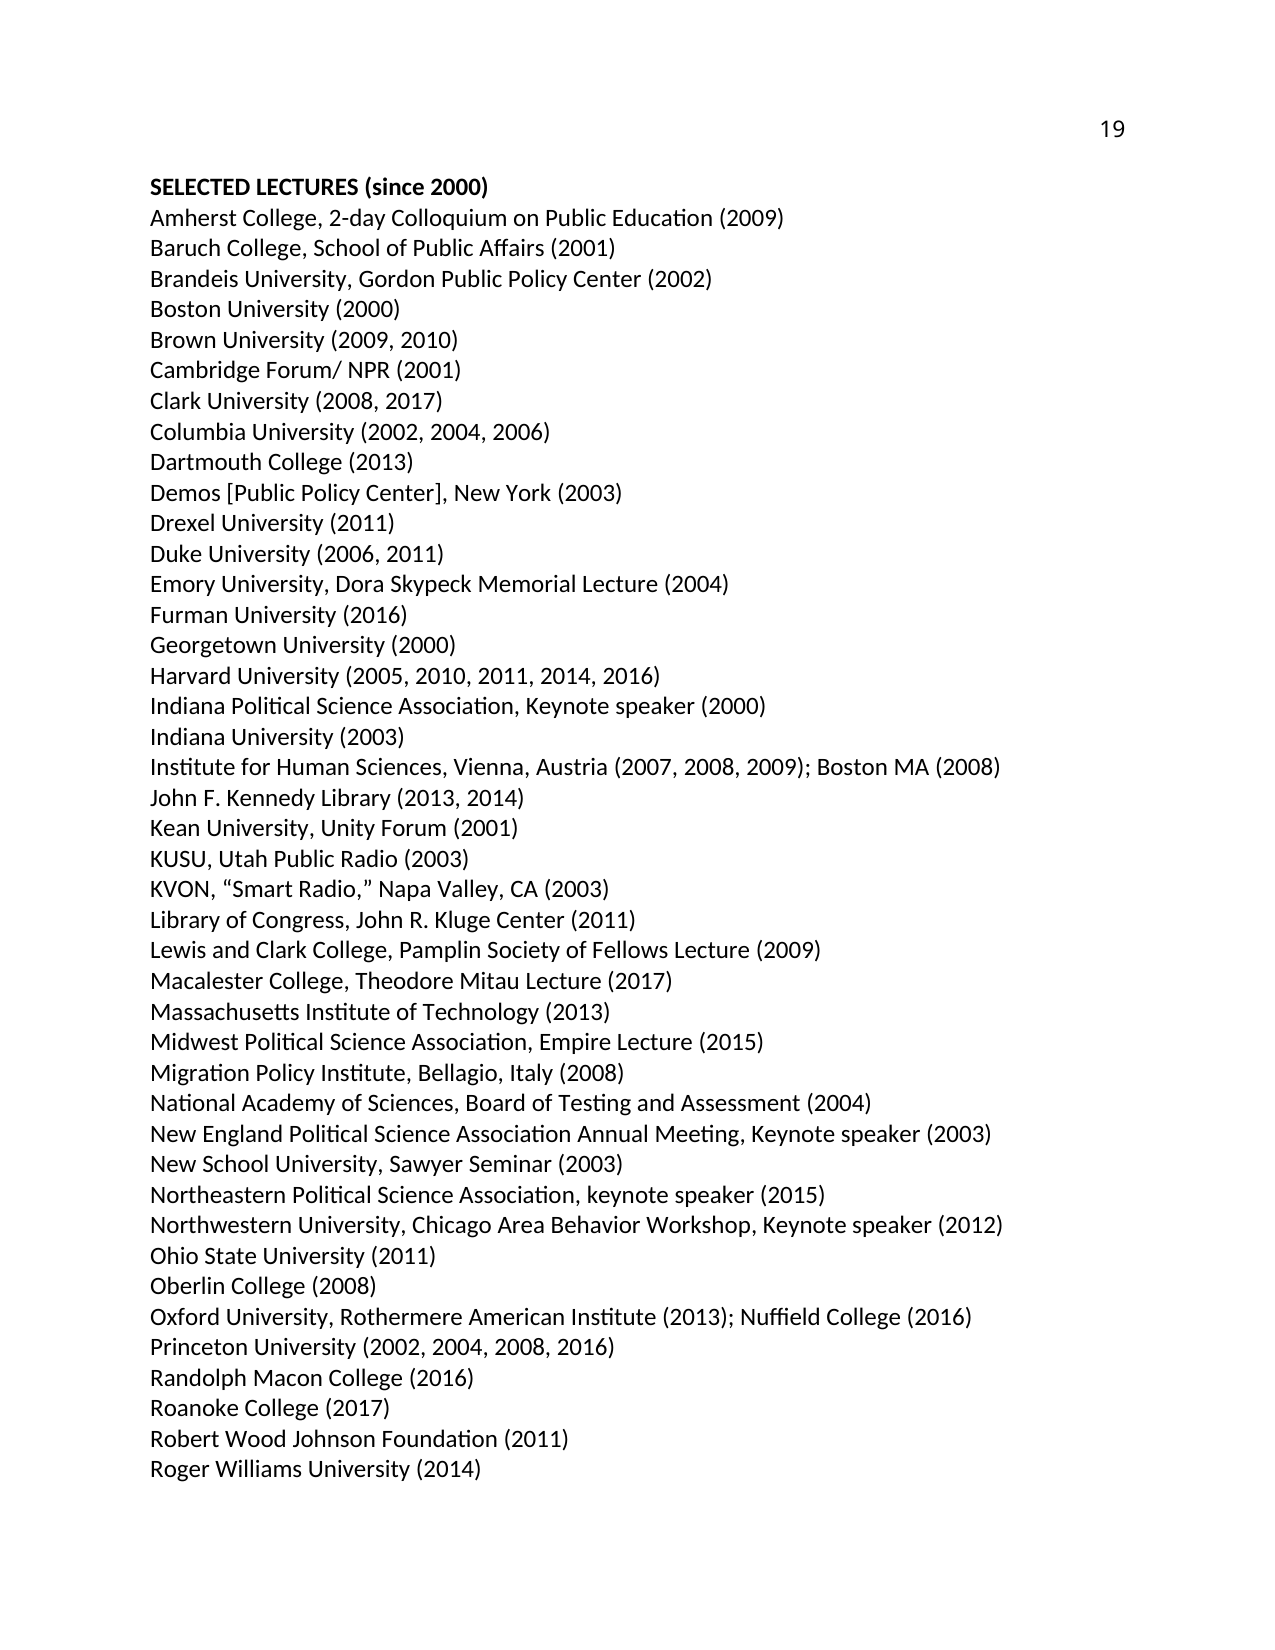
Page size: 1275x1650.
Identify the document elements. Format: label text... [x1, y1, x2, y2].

text Northwestern University, Chicago Area Behavior Workshop, Keynote speaker (2012) [150, 1209, 1125, 1240]
text Randolph Macon College (2016) [150, 1362, 1125, 1392]
text KVON, “Smart Radio,” Napa Valley, CA (2003) [150, 873, 1125, 904]
text John F. Kennedy Library (2013, 2014) [150, 782, 1125, 812]
text Drexel University (2011) [150, 507, 1125, 538]
text Boston University (2000) [150, 294, 1125, 324]
text KUSU, Utah Public Radio (2003) [150, 843, 1125, 873]
text Massachusetts Institute of Technology (2013) [150, 996, 1125, 1026]
text Demos [Public Policy Center], New York (2003) [150, 477, 1125, 507]
text Indiana University (2003) [150, 721, 1125, 751]
text Northeastern Political Science Association, keynote speaker (2015) [150, 1179, 1125, 1209]
text Furman University (2016) [150, 599, 1125, 629]
text Harvard University (2005, 2010, 2011, 2014, 2016) [150, 660, 1125, 690]
text Amherst College, 2-day Colloquium on Public Education (2009) [150, 202, 1125, 233]
text Princeton University (2002, 2004, 2008, 2016) [150, 1331, 1125, 1362]
text Brandeis University, Gordon Public Policy Center (2002) [150, 263, 1125, 294]
text SELECTED LECTURES (since 2000) [150, 172, 1125, 202]
text Clark University (2008, 2017) [150, 385, 1125, 416]
text National Academy of Sciences, Board of Testing and Assessment (2004) [150, 1087, 1125, 1118]
text Brown University (2009, 2010) [150, 324, 1125, 355]
text Cambridge Forum/ NPR (2001) [150, 355, 1125, 385]
text Duke University (2006, 2011) [150, 538, 1125, 568]
text Ohio State University (2011) [150, 1240, 1125, 1270]
text Roger Williams University (2014) [150, 1453, 1125, 1484]
text Lewis and Clark College, Pamplin Society of Fellows Lecture (2009) [150, 934, 1125, 965]
text Georgetown University (2000) [150, 629, 1125, 660]
text Dartmouth College (2013) [150, 446, 1125, 477]
text Library of Congress, John R. Kluge Center (2011) [150, 904, 1125, 934]
text Oberlin College (2008) [150, 1270, 1125, 1301]
text Roanoke College (2017) [150, 1392, 1125, 1423]
text Columbia University (2002, 2004, 2006) [150, 416, 1125, 446]
text Kean University, Unity Forum (2001) [150, 812, 1125, 843]
text Emory University, Dora Skypeck Memorial Lecture (2004) [150, 568, 1125, 599]
text New England Political Science Association Annual Meeting, Keynote speaker (2003) [150, 1118, 1125, 1148]
text Indiana Political Science Association, Keynote speaker (2000) [150, 690, 1125, 721]
text Robert Wood Johnson Foundation (2011) [150, 1423, 1125, 1453]
text Midwest Political Science Association, Empire Lecture (2015) [150, 1026, 1125, 1057]
text Oxford University, Rothermere American Institute (2013); Nuffield College (2016) [150, 1301, 1125, 1331]
text New School University, Sawyer Seminar (2003) [150, 1148, 1125, 1179]
text Institute for Human Sciences, Vienna, Austria (2007, 2008, 2009); Boston MA (2008) [150, 751, 1125, 782]
text Migration Policy Institute, Bellagio, Italy (2008) [150, 1057, 1125, 1087]
text Baruch College, School of Public Affairs (2001) [150, 233, 1125, 263]
text Macalester College, Theodore Mitau Lecture (2017) [150, 965, 1125, 996]
